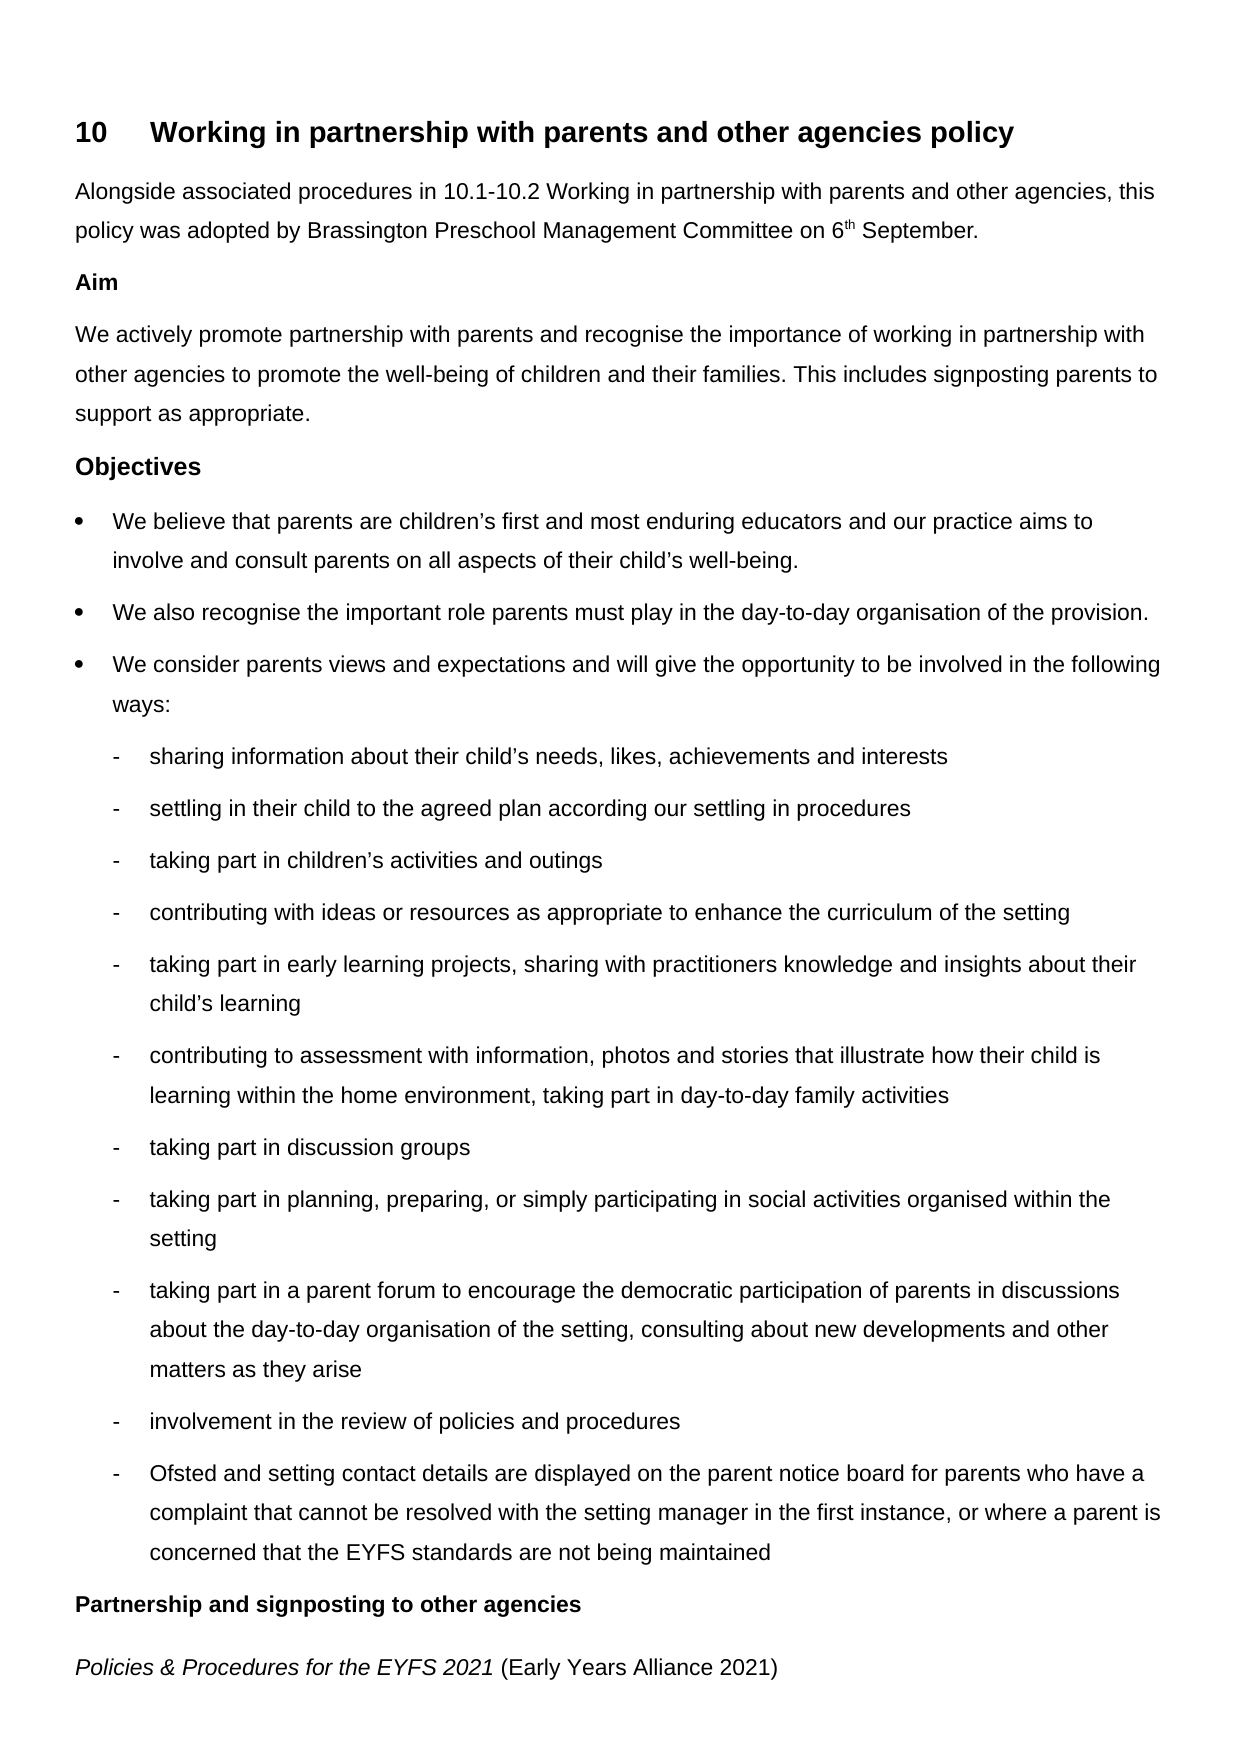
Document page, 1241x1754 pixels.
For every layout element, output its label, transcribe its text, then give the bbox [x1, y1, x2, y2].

list settling in their child to the agreed plan according our settling in procedures [112, 795, 1165, 821]
text Aim [75, 269, 1165, 296]
subtitle Objectives [75, 452, 1165, 481]
list sharing information about their child’s needs, likes, achievements and interests [112, 743, 1165, 769]
list taking part in discussion groups [112, 1133, 1165, 1160]
list taking part in a parent forum to encourage the democratic participation of parents in discussions about the day-to-day organisation of the setting, consulting about new developments and other matters as they arise [112, 1277, 1165, 1382]
list taking part in planning, preparing, or simply participating in social activities organised within the setting [112, 1186, 1165, 1251]
list We consider parents views and expectations and will give the opportunity to be involved in the following ways: [75, 651, 1165, 717]
list taking part in children’s activities and outings [112, 847, 1165, 873]
list contributing to assessment with information, photos and stories that illustrate how their child is learning within the home environment, taking part in day-to-day family activities [112, 1042, 1165, 1108]
text 10 Working in partnership with parents and other agencies policy [75, 115, 1165, 148]
list We also recognise the important role parents must play in the day-to-day organisation of the provision. [75, 599, 1165, 626]
list contributing with ideas or resources as appropriate to enhance the curriculum of the setting [112, 899, 1165, 925]
list We believe that parents are children’s first and most enduring educators and our practice aims to involve and consult parents on all aspects of their child’s well-being. [75, 508, 1165, 574]
text Partnership and signposting to other agencies [75, 1591, 1165, 1617]
subtitle Alongside associated procedures in 10.1-10.2 Working in partnership with parents and other agencies, this policy was adopted by Brassington Preschool Management Committee on 6th September. [75, 178, 1165, 244]
list Ofsted and setting contact details are displayed on the parent notice board for parents who have a complaint that cannot be resolved with the setting manager in the first instance, or where a parent is concerned that the EYFS standards are not being maintained [112, 1460, 1165, 1565]
text We actively promote partnership with parents and recognise the importance of working in partnership with other agencies to promote the well-being of children and their families. This includes signposting parents to support as appropriate. [75, 321, 1165, 427]
list involvement in the review of policies and procedures [112, 1408, 1165, 1434]
list taking part in early learning projects, sharing with practitioners knowledge and insights about their child’s learning [112, 951, 1165, 1016]
